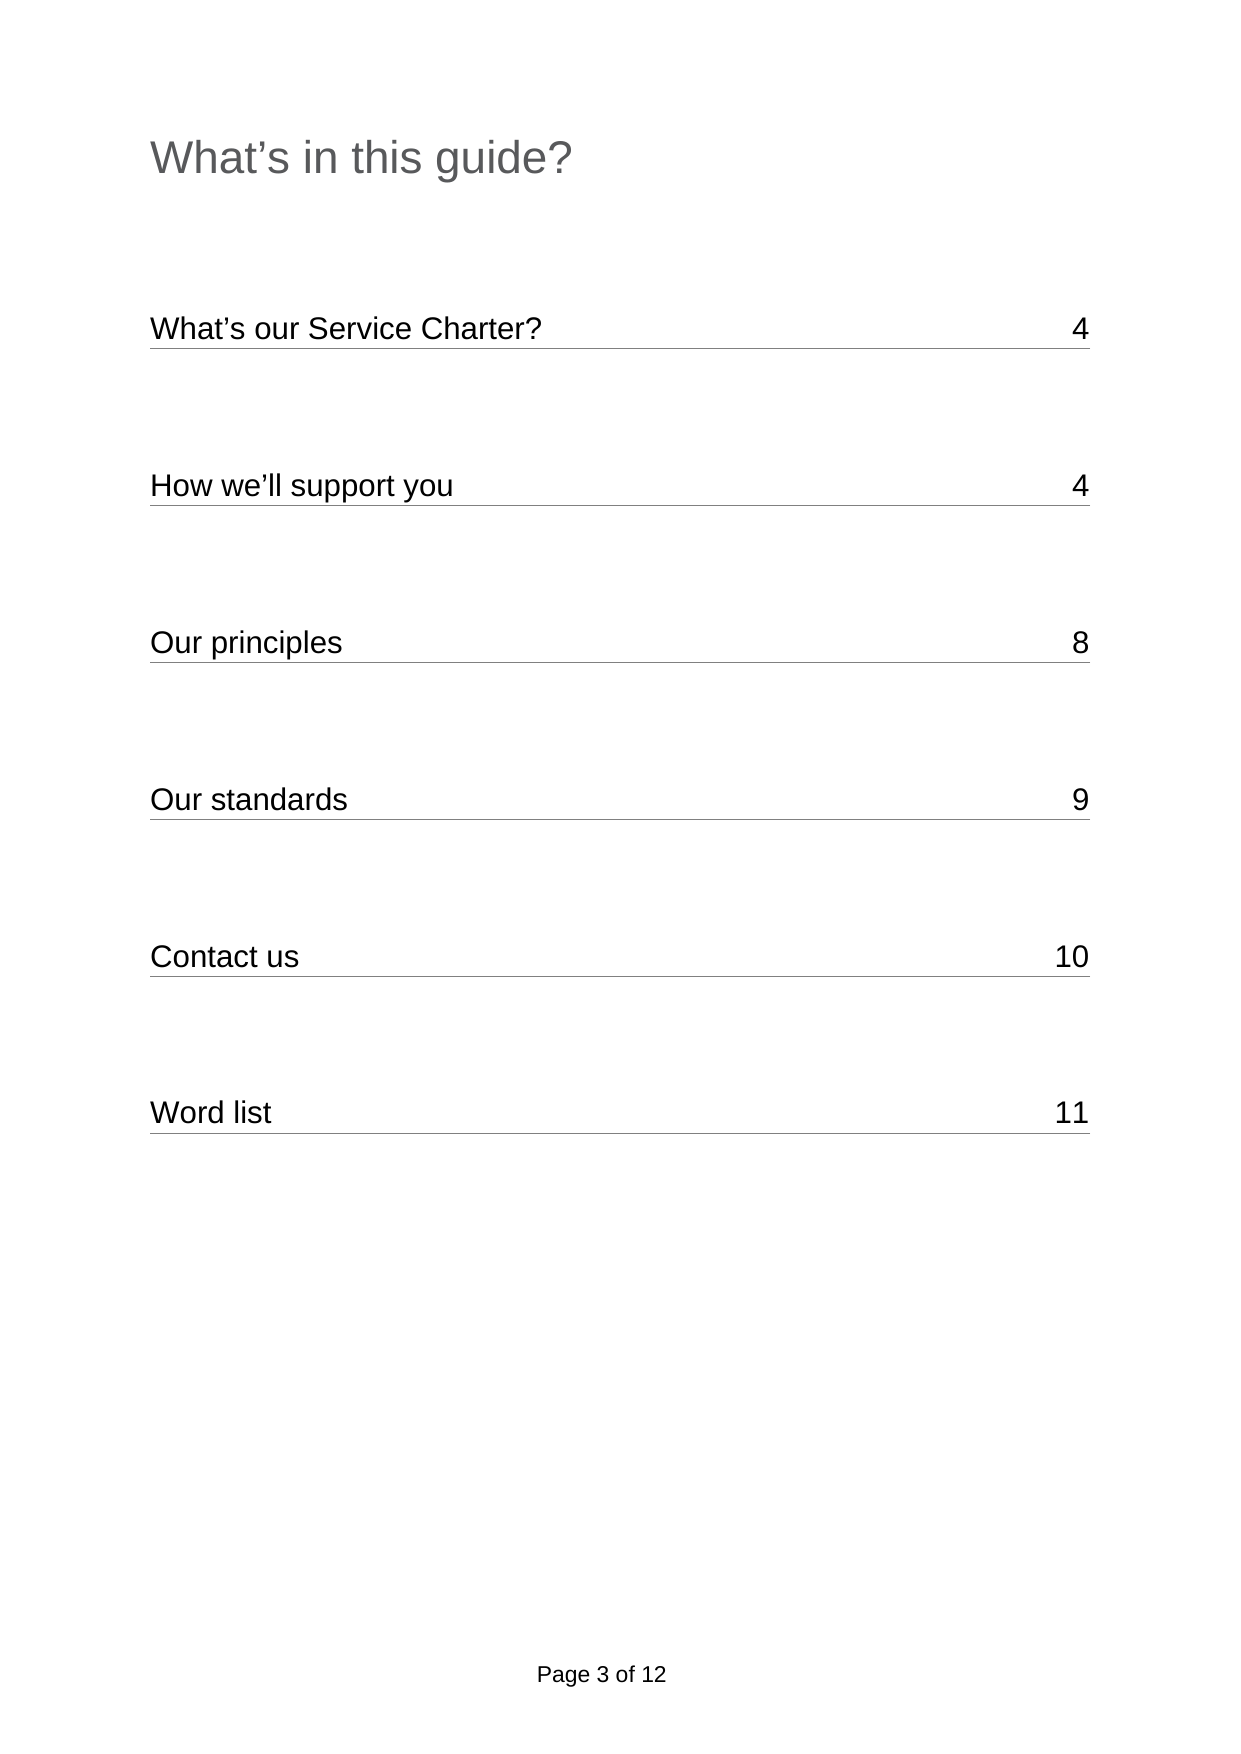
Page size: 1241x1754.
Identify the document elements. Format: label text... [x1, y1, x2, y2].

text Word list 11 [150, 1094, 1090, 1133]
subtitle What’s in this guide? [150, 131, 1090, 183]
text How we’ll support you 4 [150, 467, 1090, 505]
text What’s our Service Charter? 4 [150, 310, 1090, 348]
text Contact us 10 [150, 938, 1090, 976]
text Our standards 9 [150, 781, 1090, 819]
text Our principles 8 [150, 624, 1090, 662]
